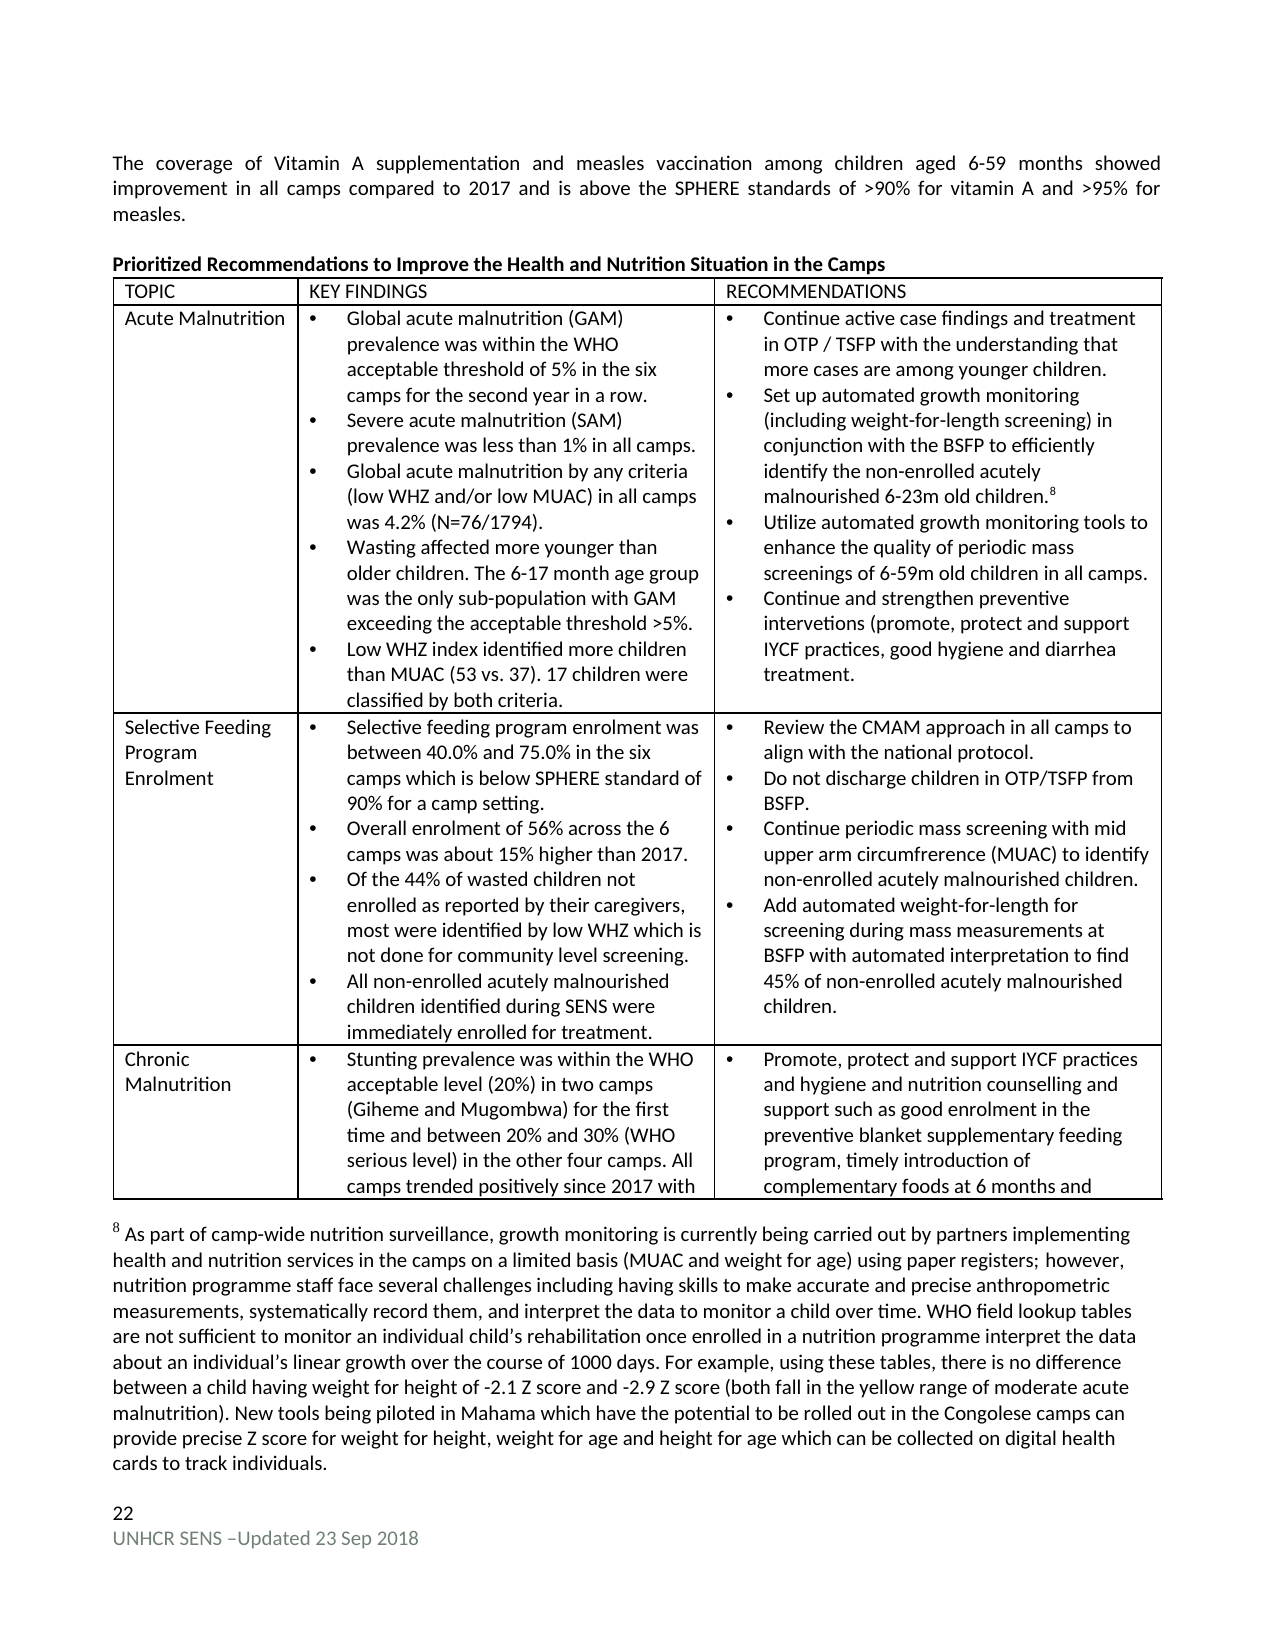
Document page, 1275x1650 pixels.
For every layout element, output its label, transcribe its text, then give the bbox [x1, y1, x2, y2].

table_cell Continue active case findings and treatment in OTP / TSFP with the understanding that more cases are among younger children. Set up automated growth monitoring (including weight-for-length screening) in conjunction with the BSFP to efficiently identify the non-enrolled acutely malnourished 6-23m old children. Utilize automated growth monitoring tools to enhance the quality of periodic mass screenings of 6-59m old children in all camps. Continue and strengthen preventive intervetions (promote, protect and support IYCF practices, good hygiene and diarrhea treatment. [715, 306, 1161, 712]
text Prioritized Recommendations to Improve the Health and Nutrition Situation in the Camps [112, 252, 1162, 277]
table_header TOPIC [114, 279, 297, 304]
table_header RECOMMENDATIONS [715, 279, 1161, 304]
table_cell Review the CMAM approach in all camps to align with the national protocol. Do not discharge children in OTP/TSFP from BSFP. Continue periodic mass screening with mid upper arm circumfrerence (MUAC) to identify non-enrolled acutely malnourished children. Add automated weight-for-length for screening during mass measurements at BSFP with automated interpretation to find 45% of non-enrolled acutely malnourished children. [715, 714, 1161, 1044]
table_cell Acute Malnutrition [114, 306, 297, 712]
table_cell Global acute malnutrition (GAM) prevalence was within the WHO acceptable threshold of 5% in the six camps for the second year in a row. Severe acute malnutrition (SAM) prevalence was less than 1% in all camps. Global acute malnutrition by any criteria (low WHZ and/or low MUAC) in all camps was 4.2% (N=76/1794). Wasting affected more younger than older children. The 6-17 month age group was the only sub-population with GAM exceeding the acceptable threshold >5%. Low WHZ index identified more children than MUAC (53 vs. 37). 17 children were classified by both criteria. [299, 306, 714, 712]
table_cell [299, 1046, 714, 1198]
table_cell Selective feeding program enrolment was between 40.0% and 75.0% in the six camps which is below SPHERE standard of 90% for a camp setting. Overall enrolment of 56% across the 6 camps was about 15% higher than 2017. Of the 44% of wasted children not enrolled as reported by their caregivers, most were identified by low WHZ which is not done for community level screening. All non-enrolled acutely malnourished children identified during SENS were immediately enrolled for treatment. [299, 714, 714, 1044]
table_header KEY FINDINGS [299, 279, 714, 304]
table_cell Selective Feeding Program Enrolment [114, 714, 297, 1044]
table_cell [715, 1046, 1161, 1198]
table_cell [114, 1046, 297, 1198]
text The coverage of Vitamin A supplementation and measles vaccination among children aged 6-59 months showed improvement in all camps compared to 2017 and is above the SPHERE standards of >90% for vitamin A and >95% for measles. [112, 150, 1162, 226]
